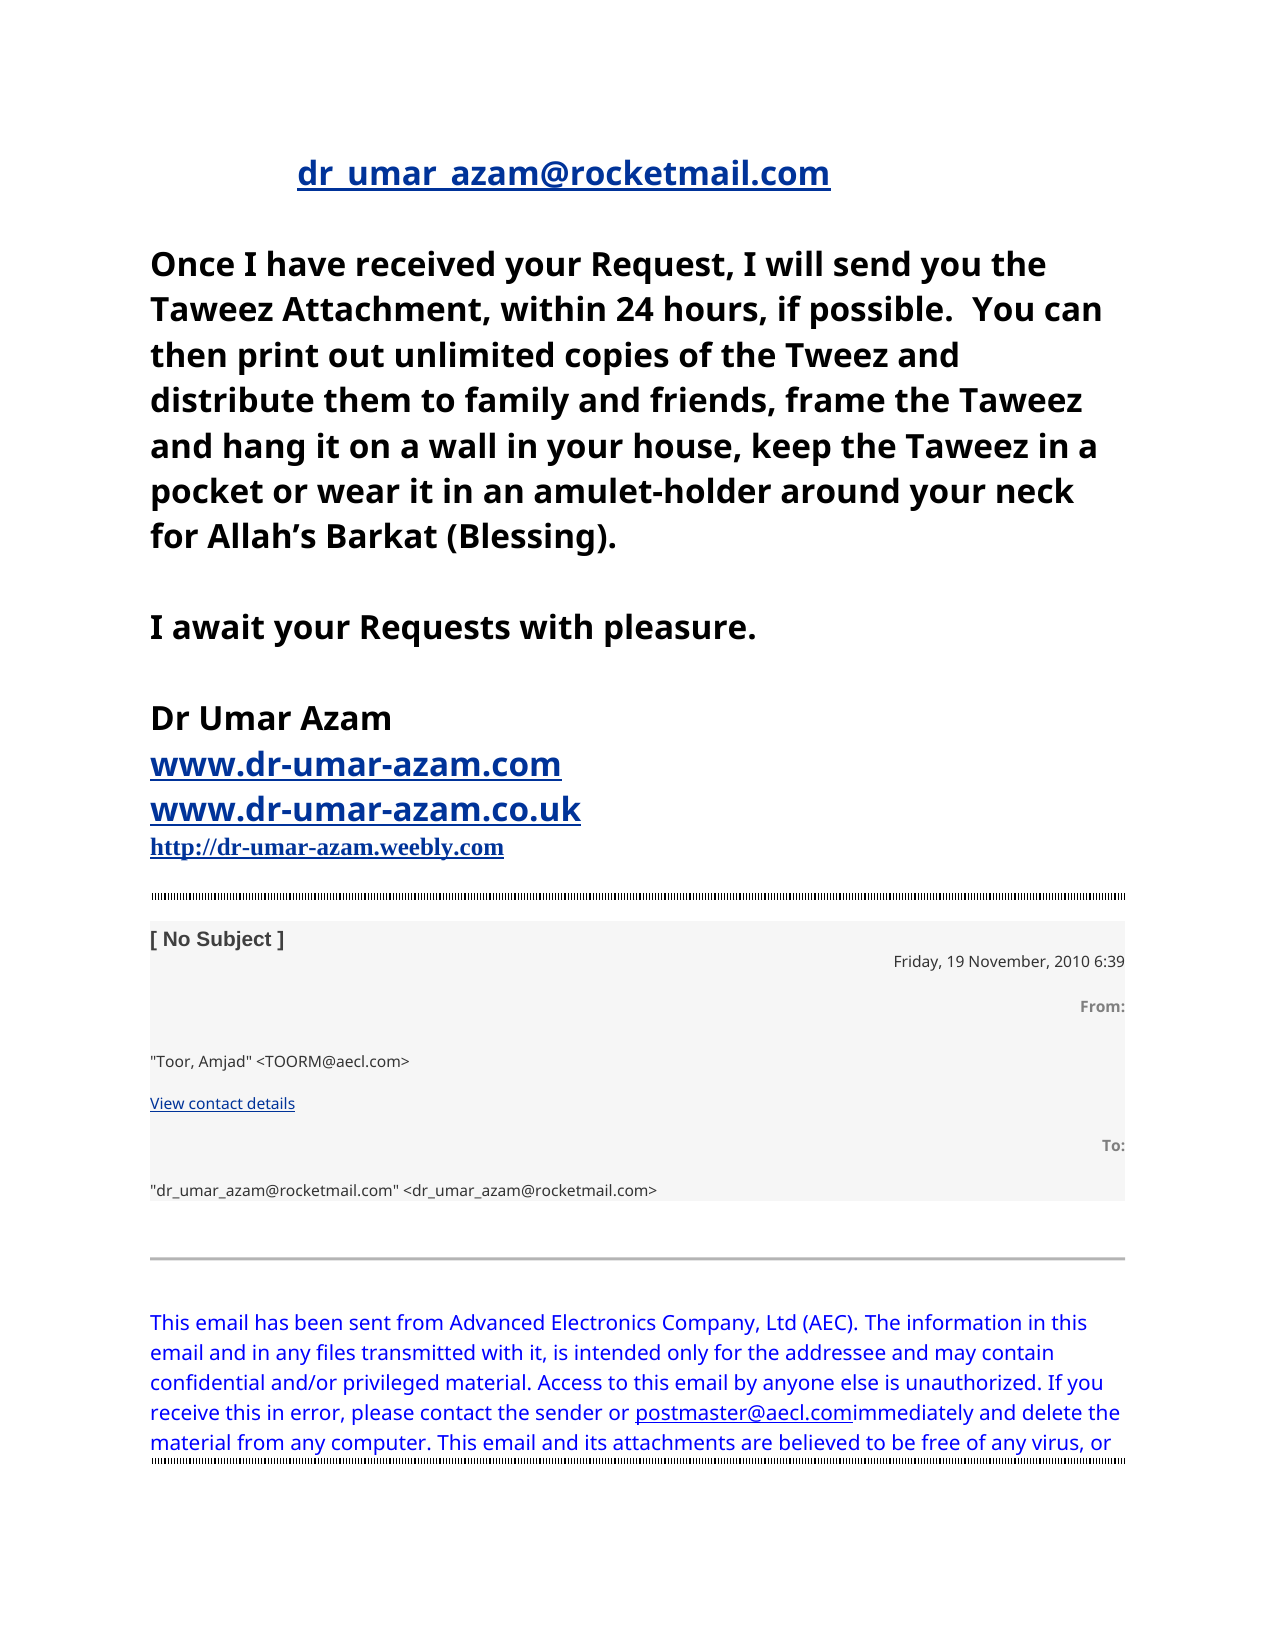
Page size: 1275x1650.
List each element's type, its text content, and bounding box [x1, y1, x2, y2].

text From: [150, 996, 1125, 1017]
text Friday, 19 November, 2010 6:39 [150, 951, 1125, 972]
text View contact details [150, 1093, 1125, 1114]
text "Toor, Amjad" <TOORM@aecl.com> [150, 1041, 1125, 1072]
subtitle [ No Subject ] [150, 921, 1125, 951]
text "dr_umar_azam@rocketmail.com" <dr_umar_azam@rocketmail.com> [150, 1180, 1125, 1201]
text To: [150, 1135, 1125, 1156]
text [150, 1306, 1125, 1464]
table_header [150, 150, 1125, 861]
